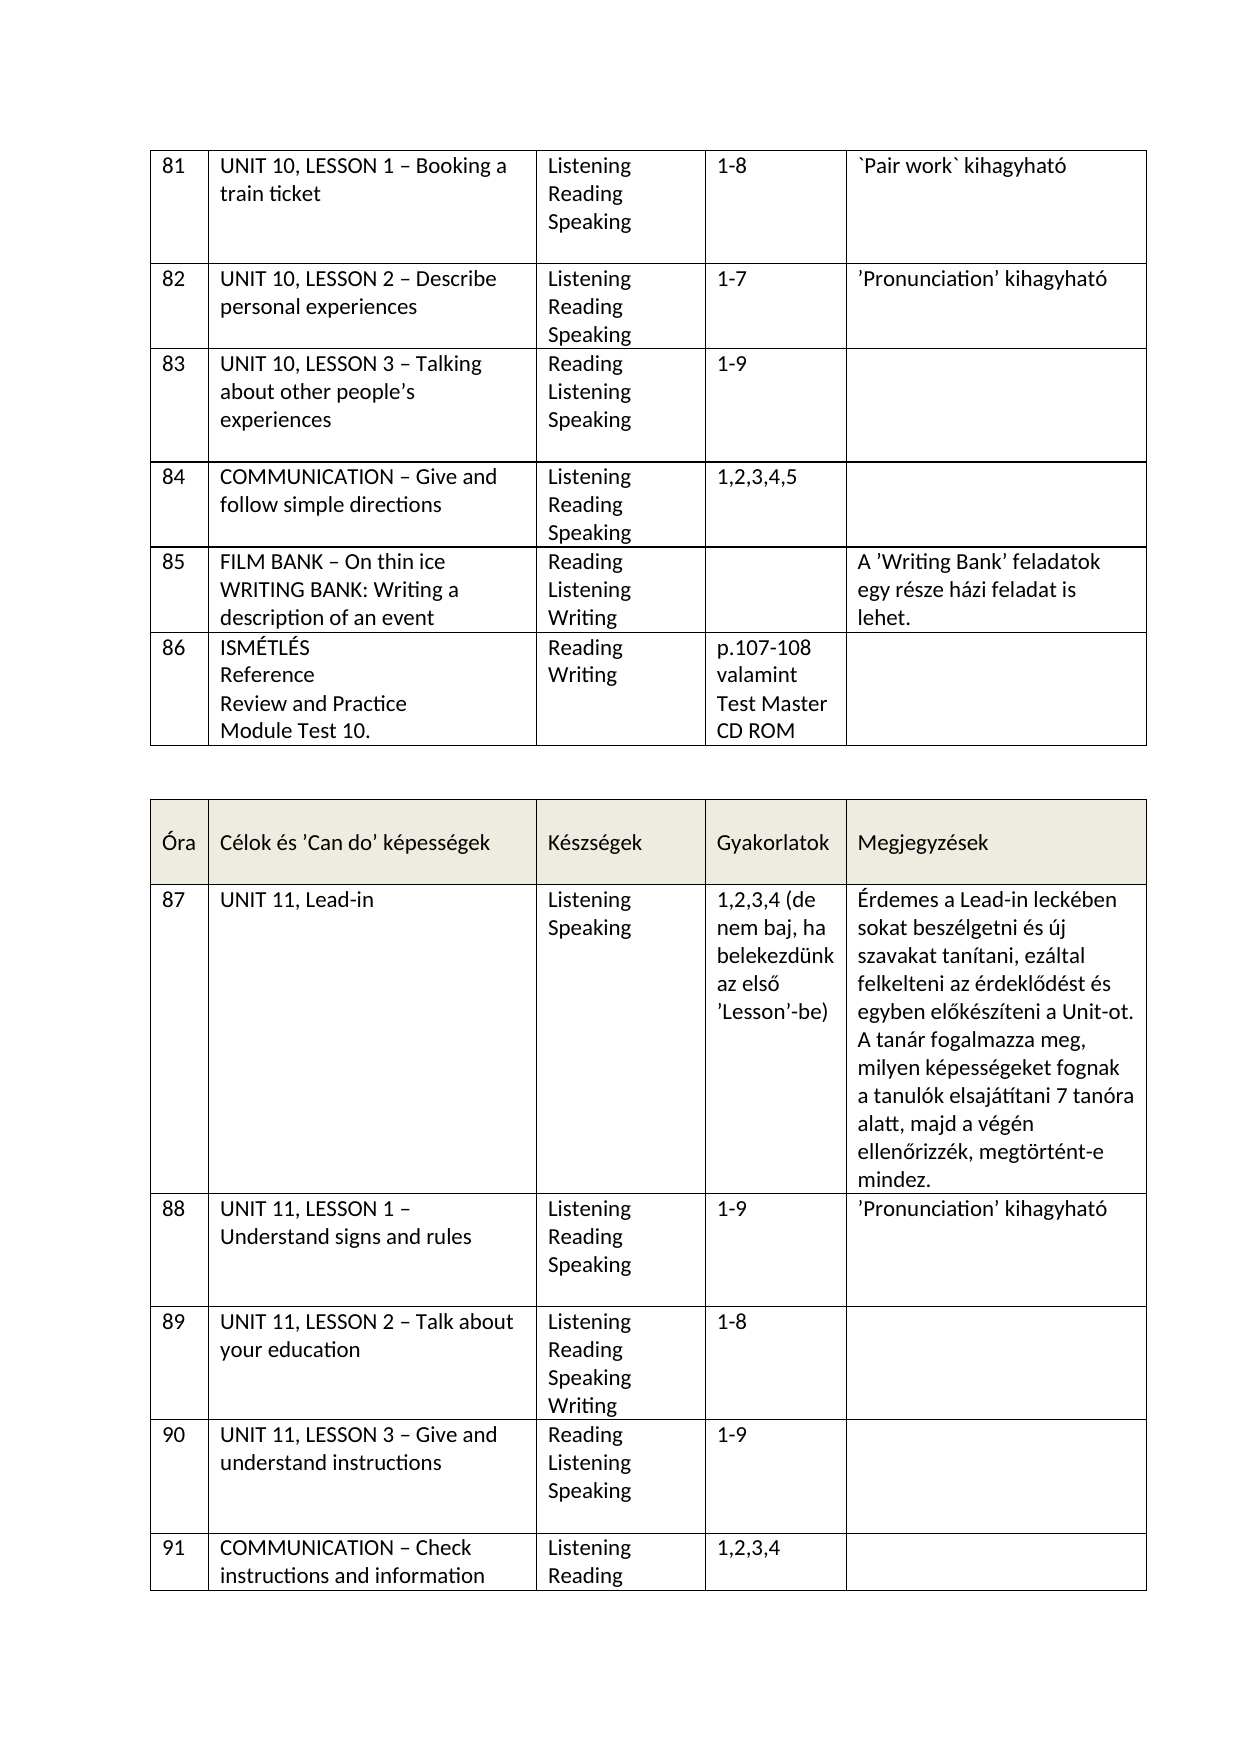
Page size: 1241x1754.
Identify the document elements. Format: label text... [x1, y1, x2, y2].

table_cell 89 [151, 1307, 208, 1419]
table_cell [847, 1420, 1146, 1532]
table_cell 1,2,3,4 [706, 1534, 846, 1589]
table_header Célok és ’Can do’ képességek [209, 800, 536, 884]
table_cell Listening Speaking [537, 885, 705, 1193]
table_cell p.107-108 valamint Test Master CD ROM [706, 633, 846, 745]
table_cell Reading Listening Speaking [537, 349, 705, 461]
table_cell Listening Reading Speaking [537, 151, 705, 263]
table_cell 1,2,3,4 (de nem baj, ha belekezdünk az első ’Lesson’-be) [706, 885, 846, 1193]
table_cell UNIT 11, LESSON 2 – Talk about your education [209, 1307, 536, 1419]
table_cell Listening Reading Speaking [537, 463, 705, 546]
table_cell [847, 349, 1146, 461]
table_cell A ’Writing Bank’ feladatok egy része házi feladat is lehet. [847, 548, 1146, 632]
table_header Óra [151, 800, 208, 884]
table_cell UNIT 10, LESSON 3 – Talking about other people’s experiences [209, 349, 536, 461]
table_cell Reading Listening Speaking [537, 1420, 705, 1532]
table_cell [706, 548, 846, 632]
table_cell UNIT 10, LESSON 1 – Booking a train ticket [209, 151, 536, 263]
table_cell 90 [151, 1420, 208, 1532]
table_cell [209, 1534, 536, 1589]
table_cell 82 [151, 264, 208, 348]
table_cell [847, 1534, 1146, 1589]
table_cell ISMÉTLÉS Reference Review and Practice Module Test 10. [209, 633, 536, 745]
table_cell 1-7 [706, 264, 846, 348]
table_cell 88 [151, 1194, 208, 1306]
table_header Gyakorlatok [706, 800, 846, 884]
table_cell 87 [151, 885, 208, 1193]
table_cell Érdemes a Lead-in leckében sokat beszélgetni és új szavakat tanítani, ezáltal felkelteni az érdeklődést és egyben előkészíteni a Unit-ot. A tanár fogalmazza meg, milyen képességeket fognak a tanulók elsajátítani 7 tanóra alatt, majd a végén ellenőrizzék, megtörtént-e mindez. [847, 885, 1146, 1193]
table_cell 1-8 [706, 151, 846, 263]
table_header Készségek [537, 800, 705, 884]
table_cell 83 [151, 349, 208, 461]
table_cell Reading Listening Writing [537, 548, 705, 632]
table_cell UNIT 11, LESSON 1 – Understand signs and rules [209, 1194, 536, 1306]
table_cell `Pair work` kihagyható [847, 151, 1146, 263]
table_cell 84 [151, 463, 208, 546]
table_header Megjegyzések [847, 800, 1146, 884]
table_cell [847, 1307, 1146, 1419]
table_cell Listening Reading Speaking Writing [537, 1307, 705, 1419]
table_cell Listening Reading Speaking [537, 264, 705, 348]
table_cell Reading Writing [537, 633, 705, 745]
table_cell 1-8 [706, 1307, 846, 1419]
table_cell COMMUNICATION – Give and follow simple directions [209, 463, 536, 546]
table_cell 1,2,3,4,5 [706, 463, 846, 546]
table_cell 1-9 [706, 1194, 846, 1306]
table_cell 81 [151, 151, 208, 263]
table_cell FILM BANK – On thin ice WRITING BANK: Writing a description of an event [209, 548, 536, 632]
table_cell [847, 463, 1146, 546]
table_cell Listening Reading Speaking [537, 1194, 705, 1306]
table_cell [847, 633, 1146, 745]
table_cell ’Pronunciation’ kihagyható [847, 264, 1146, 348]
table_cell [537, 1534, 705, 1589]
table_cell UNIT 11, LESSON 3 – Give and understand instructions [209, 1420, 536, 1532]
table_cell 1-9 [706, 1420, 846, 1532]
table_cell 91 [151, 1534, 208, 1589]
table_cell UNIT 10, LESSON 2 – Describe personal experiences [209, 264, 536, 348]
table_cell 1-9 [706, 349, 846, 461]
table_cell 85 [151, 548, 208, 632]
table_cell UNIT 11, Lead-in [209, 885, 536, 1193]
table_cell 86 [151, 633, 208, 745]
table_cell ’Pronunciation’ kihagyható [847, 1194, 1146, 1306]
